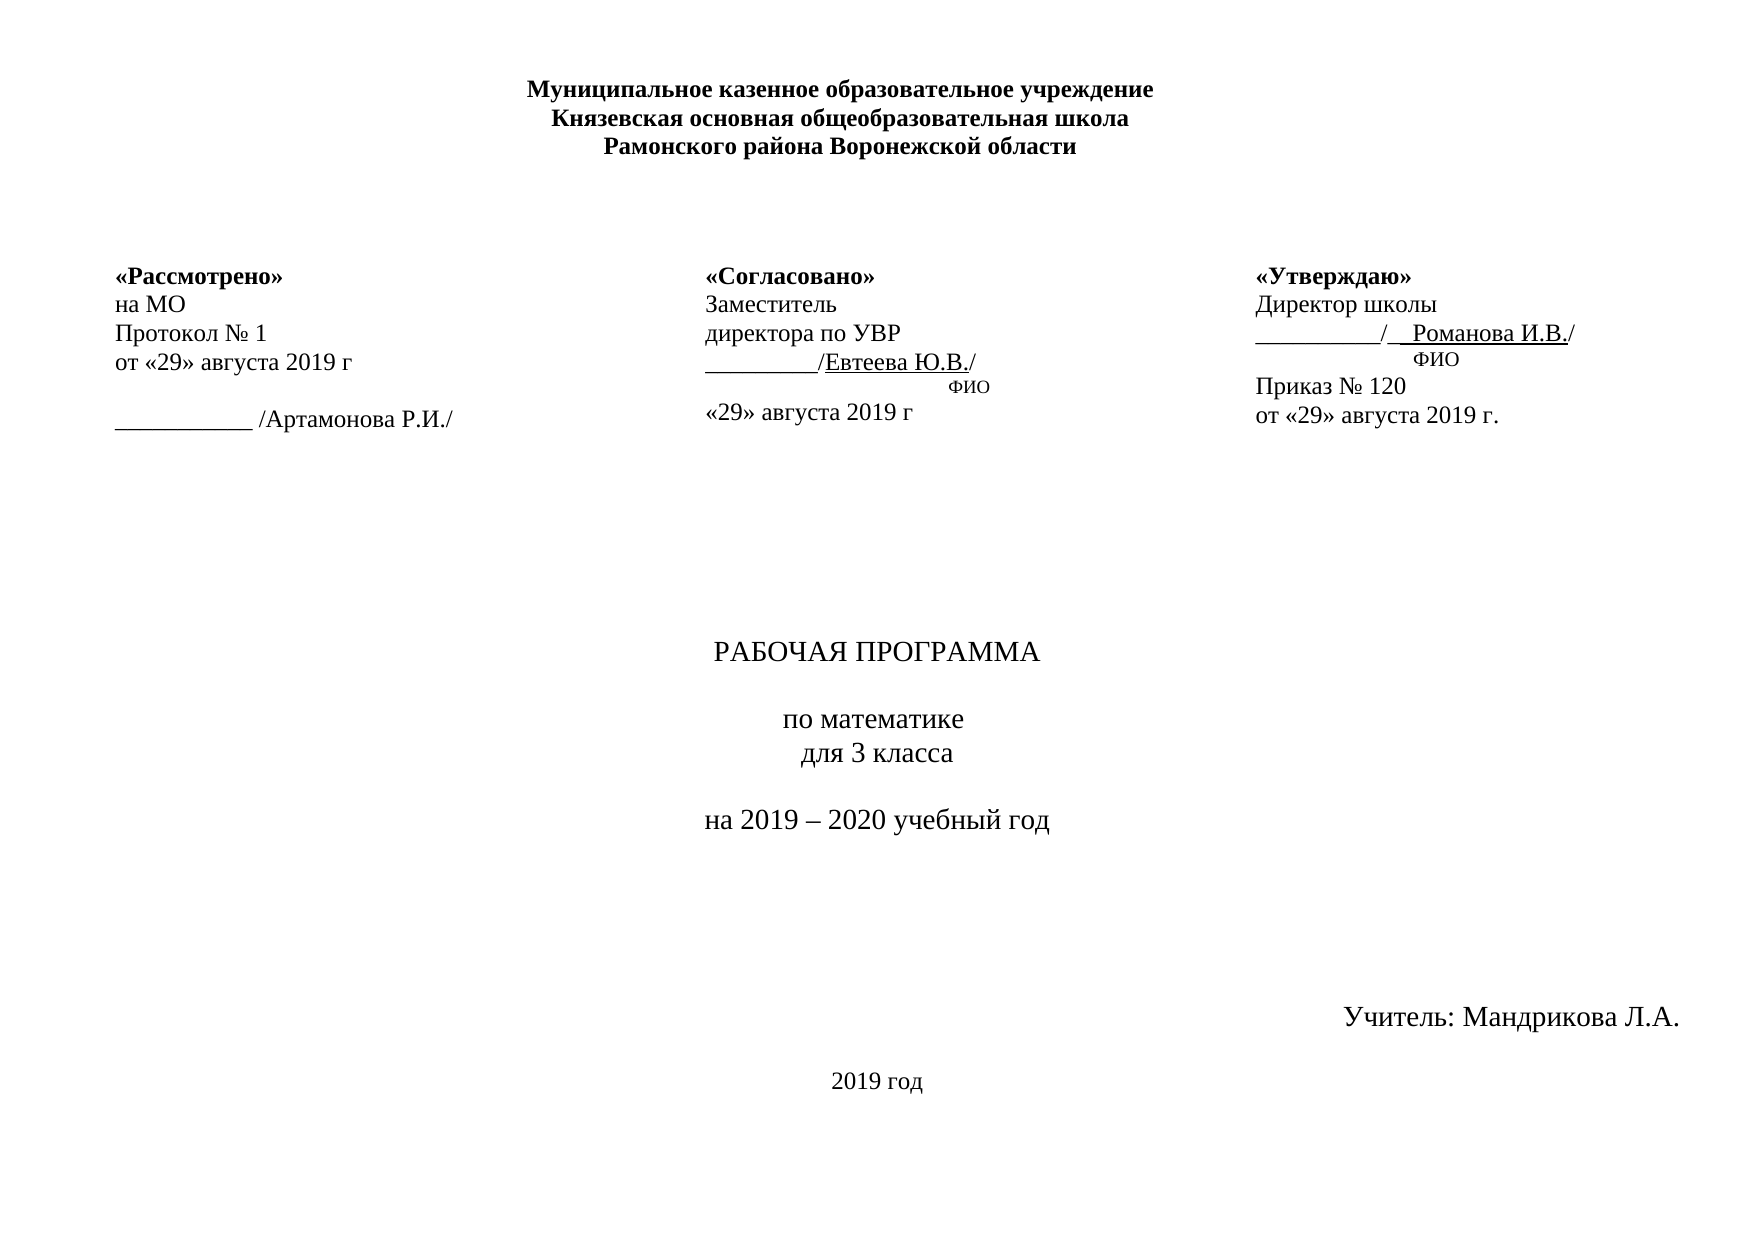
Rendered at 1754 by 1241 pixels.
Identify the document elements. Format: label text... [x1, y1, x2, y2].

text Князевская основная общеобразовательная школа [0, 103, 1680, 131]
table_header «Рассмотрено» на МО Протокол № 1 от «29» августа 2019 г ___________ /Артамонова Р.И./ [104, 261, 694, 433]
table_header «Утверждаю» Директор школы __________/__Романова И.В./ ФИО Приказ № 120 от «29» августа 2019 г. [1244, 261, 1628, 433]
text на 2019 – 2020 учебный год [74, 802, 1680, 836]
text для 3 класса [74, 735, 1680, 769]
text Рамонского района Воронежской области [0, 131, 1680, 160]
text РАБОЧАЯ ПРОГРАММА [74, 634, 1680, 668]
text Муниципальное казенное образовательное учреждение [0, 74, 1680, 103]
text Учитель: Мандрикова Л.А. [74, 999, 1680, 1032]
text 2019 год [74, 1066, 1680, 1094]
text по математике [74, 702, 1680, 735]
table_header «Согласовано» Заместитель директора по УВР _________/Евтеева Ю.В./ ФИО «29» августа 2019 г [694, 261, 1244, 433]
